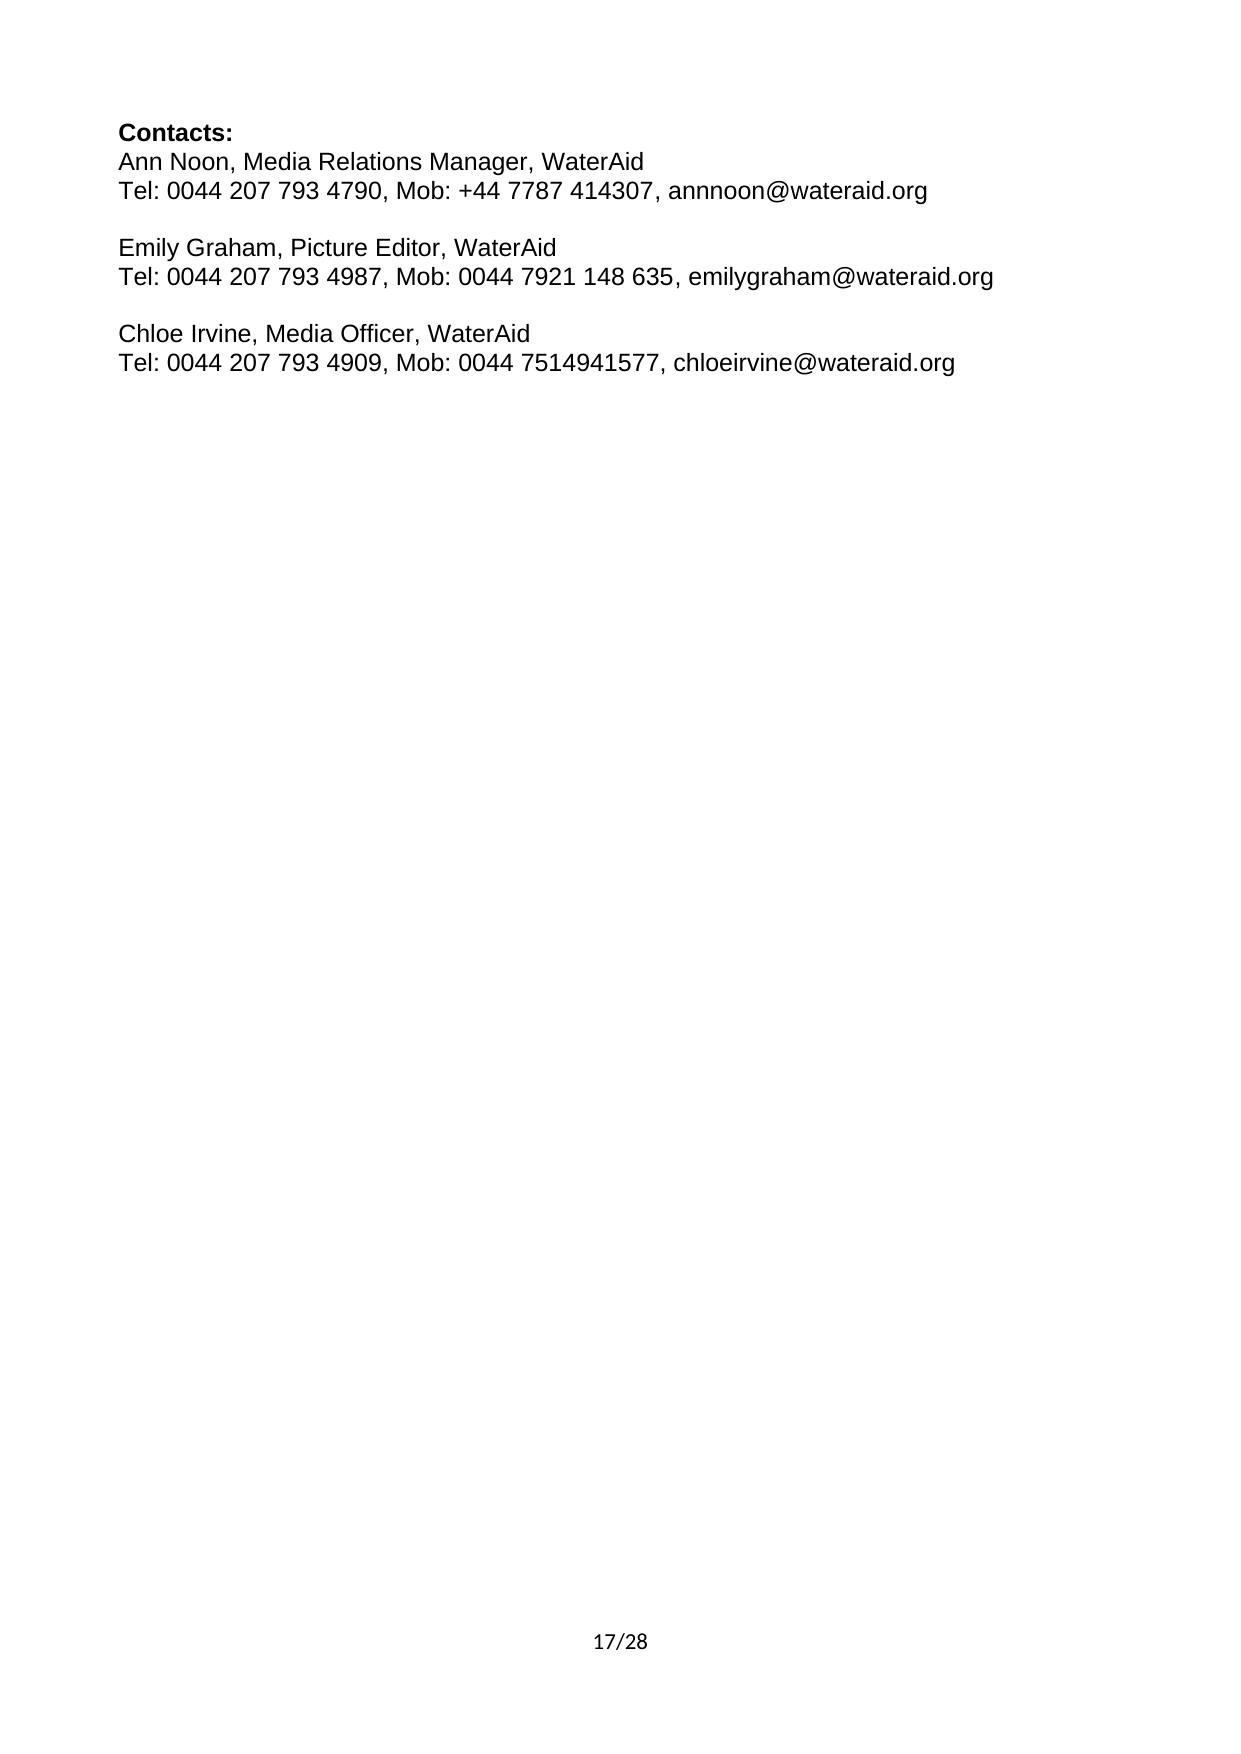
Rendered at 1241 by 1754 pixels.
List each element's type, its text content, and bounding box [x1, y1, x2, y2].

text Chloe Irvine, Media Officer, WaterAid Tel: 0044 207 793 4909, Mob: 0044 7514941577, chloeirvine@wateraid.org [118, 319, 1122, 377]
text Contacts: [118, 118, 1122, 147]
text Tel: 0044 207 793 4790, Mob: +44 7787 414307, annnoon@wateraid.org [118, 176, 1122, 204]
text Ann Noon, Media Relations Manager, WaterAid [118, 147, 1122, 176]
text Emily Graham, Picture Editor, WaterAid Tel: 0044 207 793 4987, Mob: 0044 7921 148 635, emilygraham@wateraid.org [118, 233, 1122, 291]
